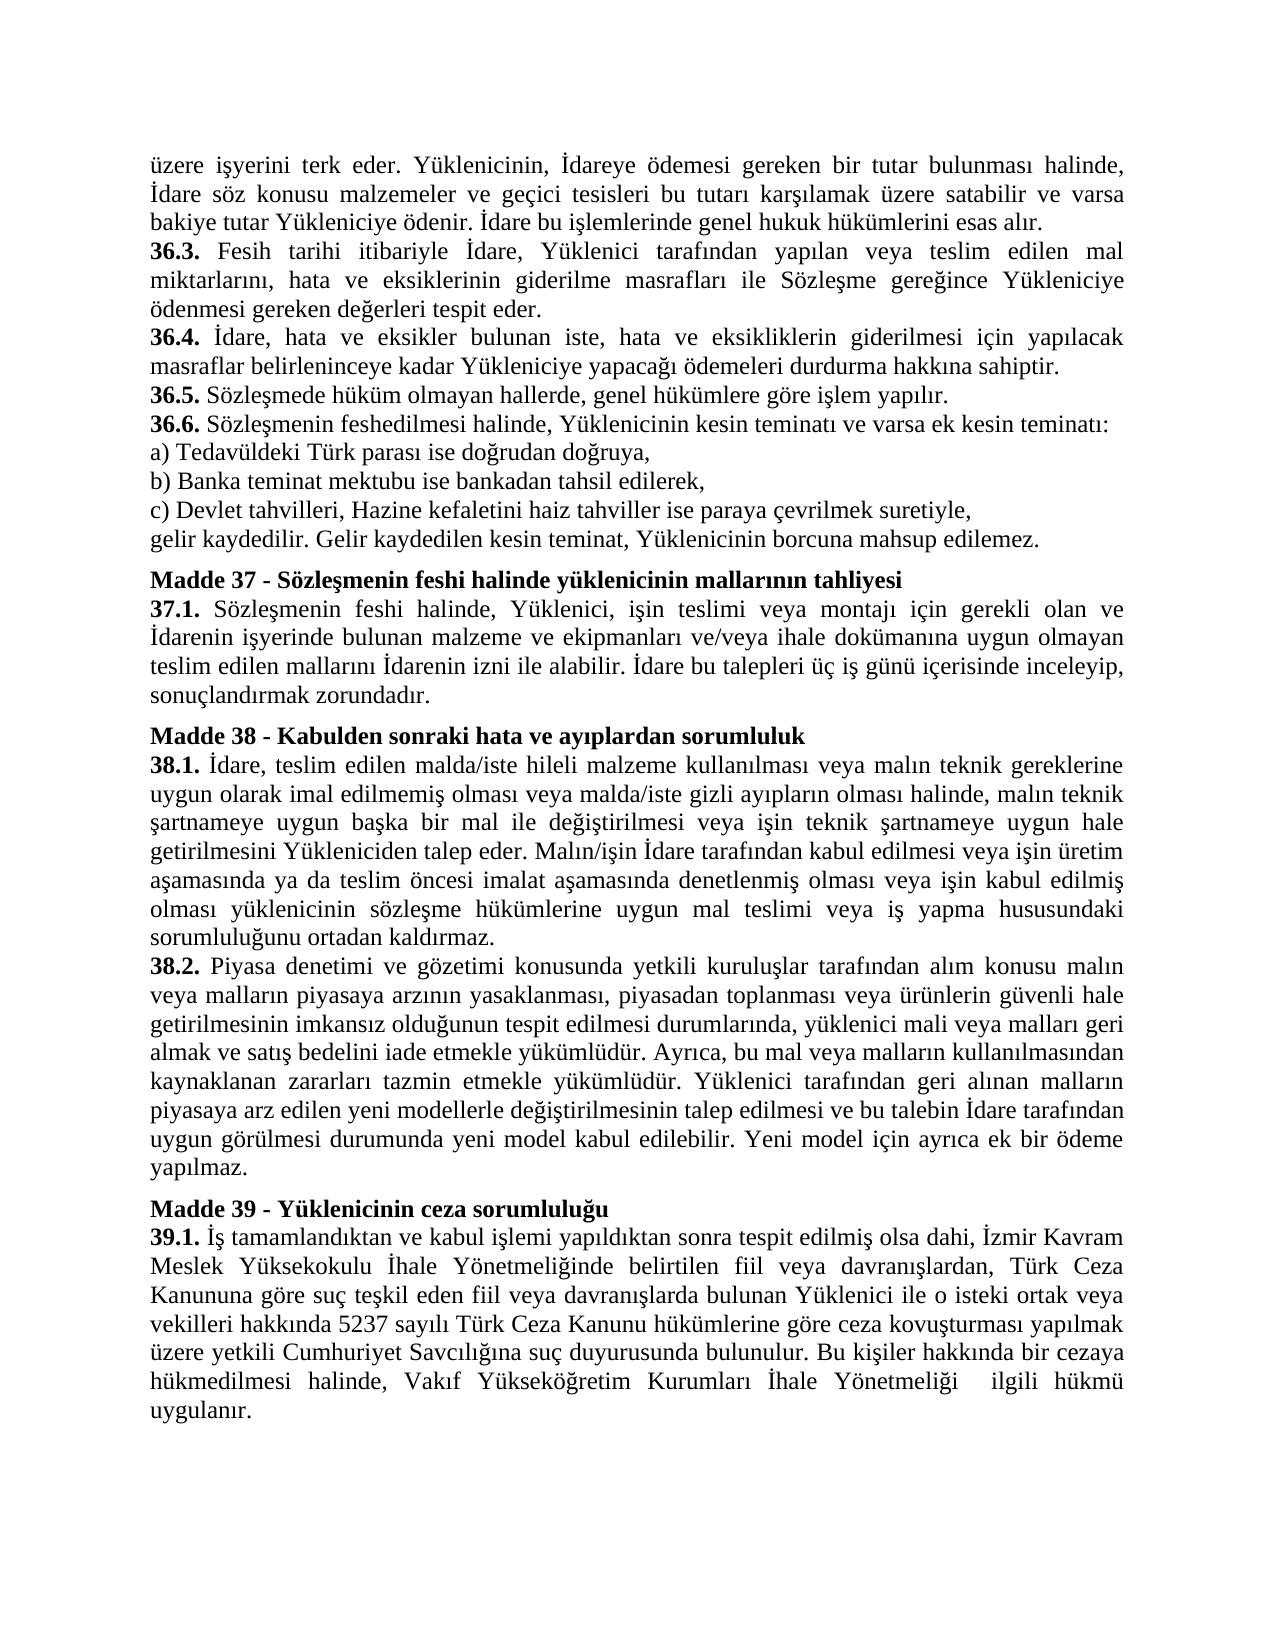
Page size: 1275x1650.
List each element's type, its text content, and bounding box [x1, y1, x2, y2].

text 38.2. Piyasa denetimi ve gözetimi konusunda yetkili kuruluşlar tarafından alım konusu malın veya malların piyasaya arzının yasaklanması, piyasadan toplanması veya ürünlerin güvenli hale getirilmesinin imkansız olduğunun tespit edilmesi durumlarında, yüklenici mali veya malları geri almak ve satış bedelini iade etmekle yükümlüdür. Ayrıca, bu mal veya malların kullanılmasından kaynaklanan zararları tazmin etmekle yükümlüdür. Yüklenici tarafından geri alınan malların piyasaya arz edilen yeni modellerle değiştirilmesinin talep edilmesi ve bu talebin İdare tarafından uygun görülmesi durumunda yeni model kabul edilebilir. Yeni model için ayrıca ek bir ödeme yapılmaz. [150, 951, 1125, 1181]
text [150, 150, 1125, 236]
text 39.1. İş tamamlandıktan ve kabul işlemi yapıldıktan sonra tespit edilmiş olsa dahi, İzmir Kavram Meslek Yüksekokulu İhale Yönetmeliğinde belirtilen fiil veya davranışlardan, Türk Ceza Kanununa göre suç teşkil eden fiil veya davranışlarda bulunan Yüklenici ile o isteki ortak veya vekilleri hakkında 5237 sayılı Türk Ceza Kanunu hükümlerine göre ceza kovuşturması yapılmak üzere yetkili Cumhuriyet Savcılığına suç duyurusunda bulunulur. Bu kişiler hakkında bir cezaya hükmedilmesi halinde, Vakıf Yükseköğretim Kurumları İhale Yönetmeliği ilgili hükmü uygulanır. [150, 1222, 1125, 1424]
text 36.4. İdare, hata ve eksikler bulunan iste, hata ve eksikliklerin giderilmesi için yapılacak masraflar belirleninceye kadar Yükleniciye yapacağı ödemeleri durdurma hakkına sahiptir. [150, 322, 1125, 380]
text a) Tedavüldeki Türk parası ise doğrudan doğruya, [150, 437, 1125, 466]
text c) Devlet tahvilleri, Hazine kefaletini haiz tahviller ise paraya çevrilmek suretiyle, [150, 495, 1125, 524]
text 36.6. Sözleşmenin feshedilmesi halinde, Yüklenicinin kesin teminatı ve varsa ek kesin teminatı: [150, 409, 1125, 437]
text 36.5. Sözleşmede hüküm olmayan hallerde, genel hükümlere göre işlem yapılır. [150, 380, 1125, 409]
text 37.1. Sözleşmenin feshi halinde, Yüklenici, işin teslimi veya montajı için gerekli olan ve İdarenin işyerinde bulunan malzeme ve ekipmanları ve/veya ihale dokümanına uygun olmayan teslim edilen mallarını İdarenin izni ile alabilir. İdare bu talepleri üç iş günü içerisinde inceleyip, sonuçlandırmak zorundadır. [150, 594, 1125, 709]
text Madde 38 - Kabulden sonraki hata ve ayıplardan sorumluluk [150, 721, 1125, 750]
text 36.3. Fesih tarihi itibariyle İdare, Yüklenici tarafından yapılan veya teslim edilen mal miktarlarını, hata ve eksiklerinin giderilme masrafları ile Sözleşme gereğince Yükleniciye ödenmesi gereken değerleri tespit eder. [150, 236, 1125, 322]
text b) Banka teminat mektubu ise bankadan tahsil edilerek, [150, 466, 1125, 495]
text Madde 37 - Sözleşmenin feshi halinde yüklenicinin mallarının tahliyesi [150, 565, 1125, 594]
text 38.1. İdare, teslim edilen malda/iste hileli malzeme kullanılması veya malın teknik gereklerine uygun olarak imal edilmemiş olması veya malda/iste gizli ayıpların olması halinde, malın teknik şartnameye uygun başka bir mal ile değiştirilmesi veya işin teknik şartnameye uygun hale getirilmesini Yükleniciden talep eder. Malın/işin İdare tarafından kabul edilmesi veya işin üretim aşamasında ya da teslim öncesi imalat aşamasında denetlenmiş olması veya işin kabul edilmiş olması yüklenicinin sözleşme hükümlerine uygun mal teslimi veya iş yapma hususundaki sorumluluğunu ortadan kaldırmaz. [150, 750, 1125, 951]
text Madde 39 - Yüklenicinin ceza sorumluluğu [150, 1194, 1125, 1222]
text gelir kaydedilir. Gelir kaydedilen kesin teminat, Yüklenicinin borcuna mahsup edilemez. [150, 524, 1125, 552]
